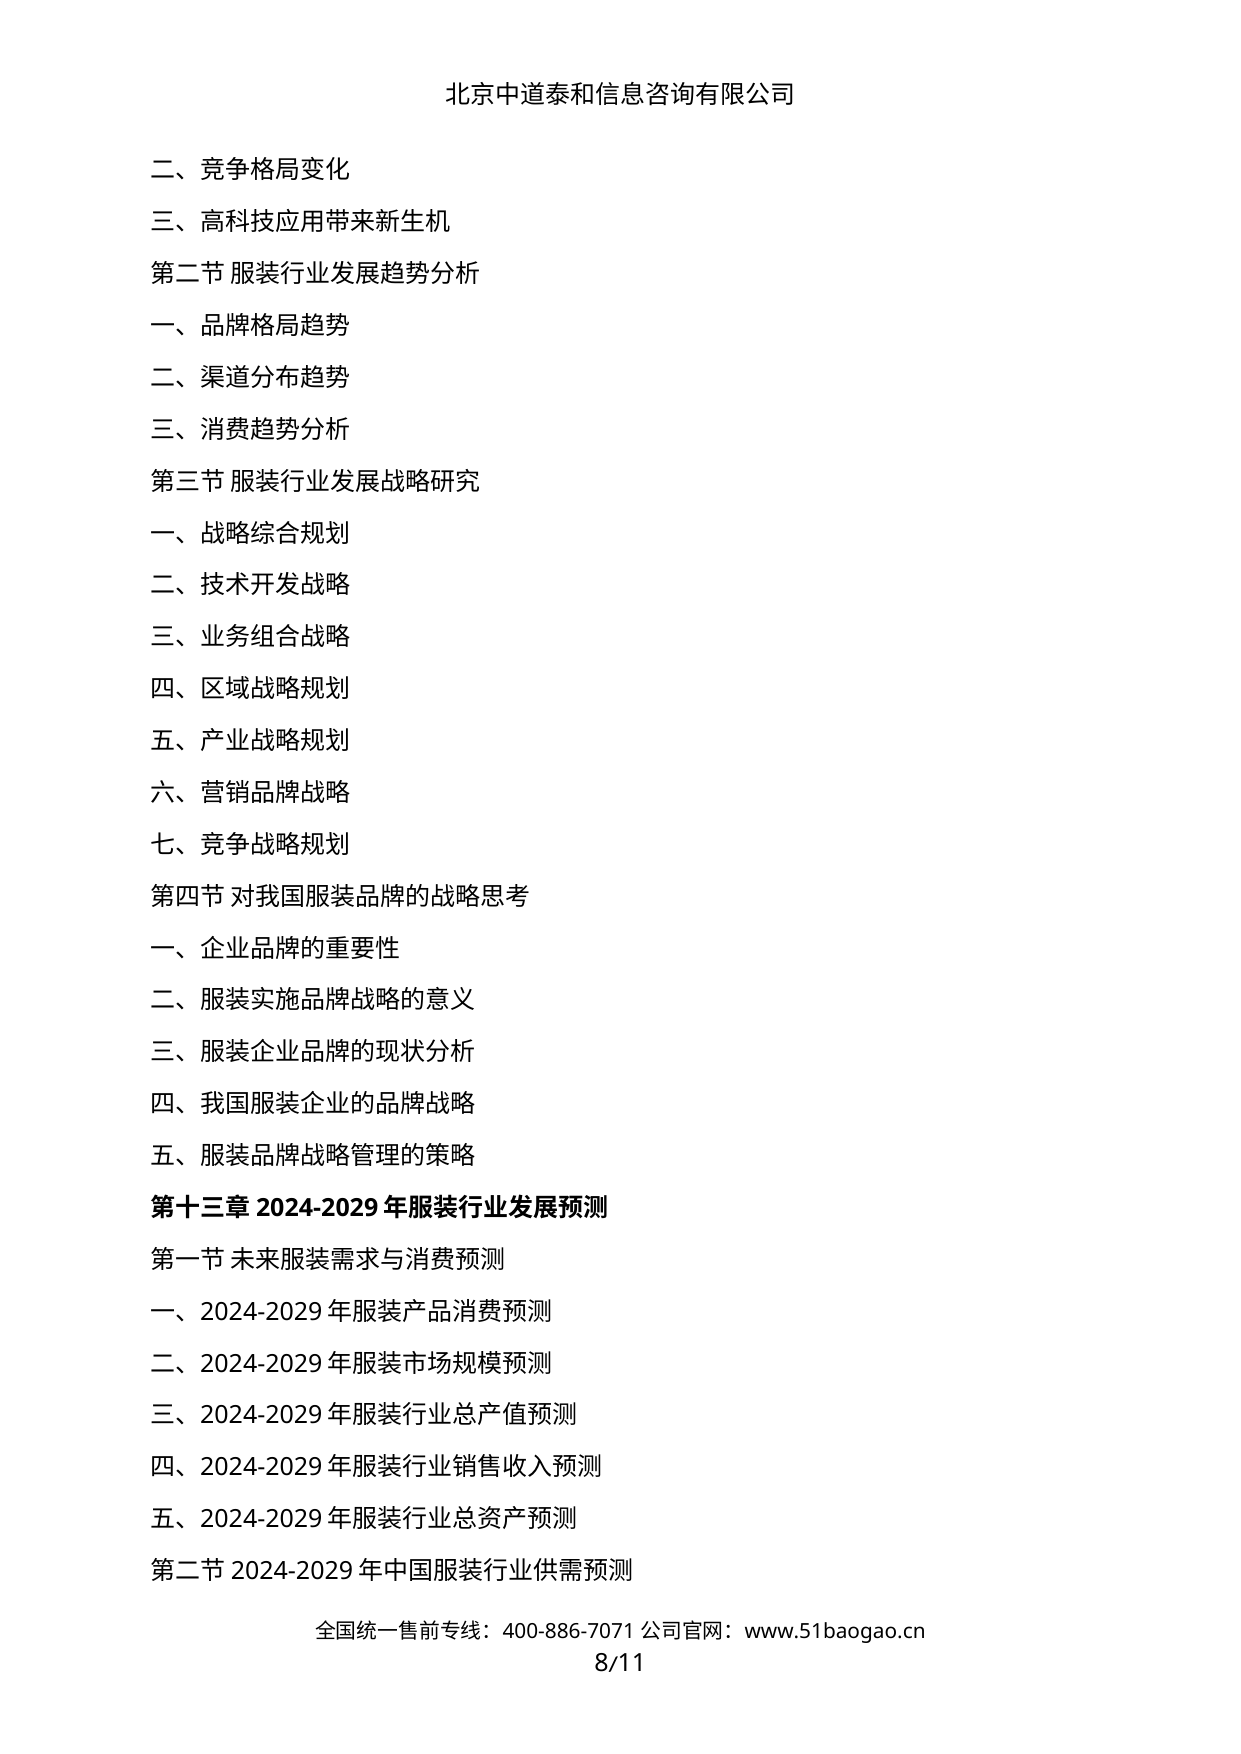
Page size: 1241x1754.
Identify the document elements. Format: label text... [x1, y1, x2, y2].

text 第十三章 2024-2029年服装行业发展预测 [150, 1187, 1090, 1224]
text 四、2024-2029年服装行业销售收入预测 [150, 1447, 1090, 1483]
text 五、2024-2029年服装行业总资产预测 [150, 1499, 1090, 1535]
text 二、技术开发战略 [150, 565, 1090, 601]
text 二、竞争格局变化 [150, 150, 1090, 186]
text 三、高科技应用带来新生机 [150, 202, 1090, 238]
text 二、2024-2029年服装市场规模预测 [150, 1343, 1090, 1379]
text 第四节 对我国服装品牌的战略思考 [150, 876, 1090, 912]
text 七、竞争战略规划 [150, 824, 1090, 861]
text 六、营销品牌战略 [150, 772, 1090, 809]
text 一、2024-2029年服装产品消费预测 [150, 1291, 1090, 1327]
text 第三节 服装行业发展战略研究 [150, 461, 1090, 497]
text 二、服装实施品牌战略的意义 [150, 980, 1090, 1016]
text 三、业务组合战略 [150, 617, 1090, 653]
text 二、渠道分布趋势 [150, 357, 1090, 394]
text 五、产业战略规划 [150, 721, 1090, 757]
text 第二节 2024-2029年中国服装行业供需预测 [150, 1551, 1090, 1587]
text 一、品牌格局趋势 [150, 306, 1090, 342]
text 三、2024-2029年服装行业总产值预测 [150, 1395, 1090, 1431]
text 一、战略综合规划 [150, 513, 1090, 549]
text 四、我国服装企业的品牌战略 [150, 1084, 1090, 1120]
text 一、企业品牌的重要性 [150, 928, 1090, 964]
text 三、消费趋势分析 [150, 409, 1090, 446]
text 第一节 未来服装需求与消费预测 [150, 1239, 1090, 1276]
text 四、区域战略规划 [150, 669, 1090, 705]
text 三、服装企业品牌的现状分析 [150, 1032, 1090, 1068]
text 第二节 服装行业发展趋势分析 [150, 254, 1090, 290]
text 五、服装品牌战略管理的策略 [150, 1136, 1090, 1172]
